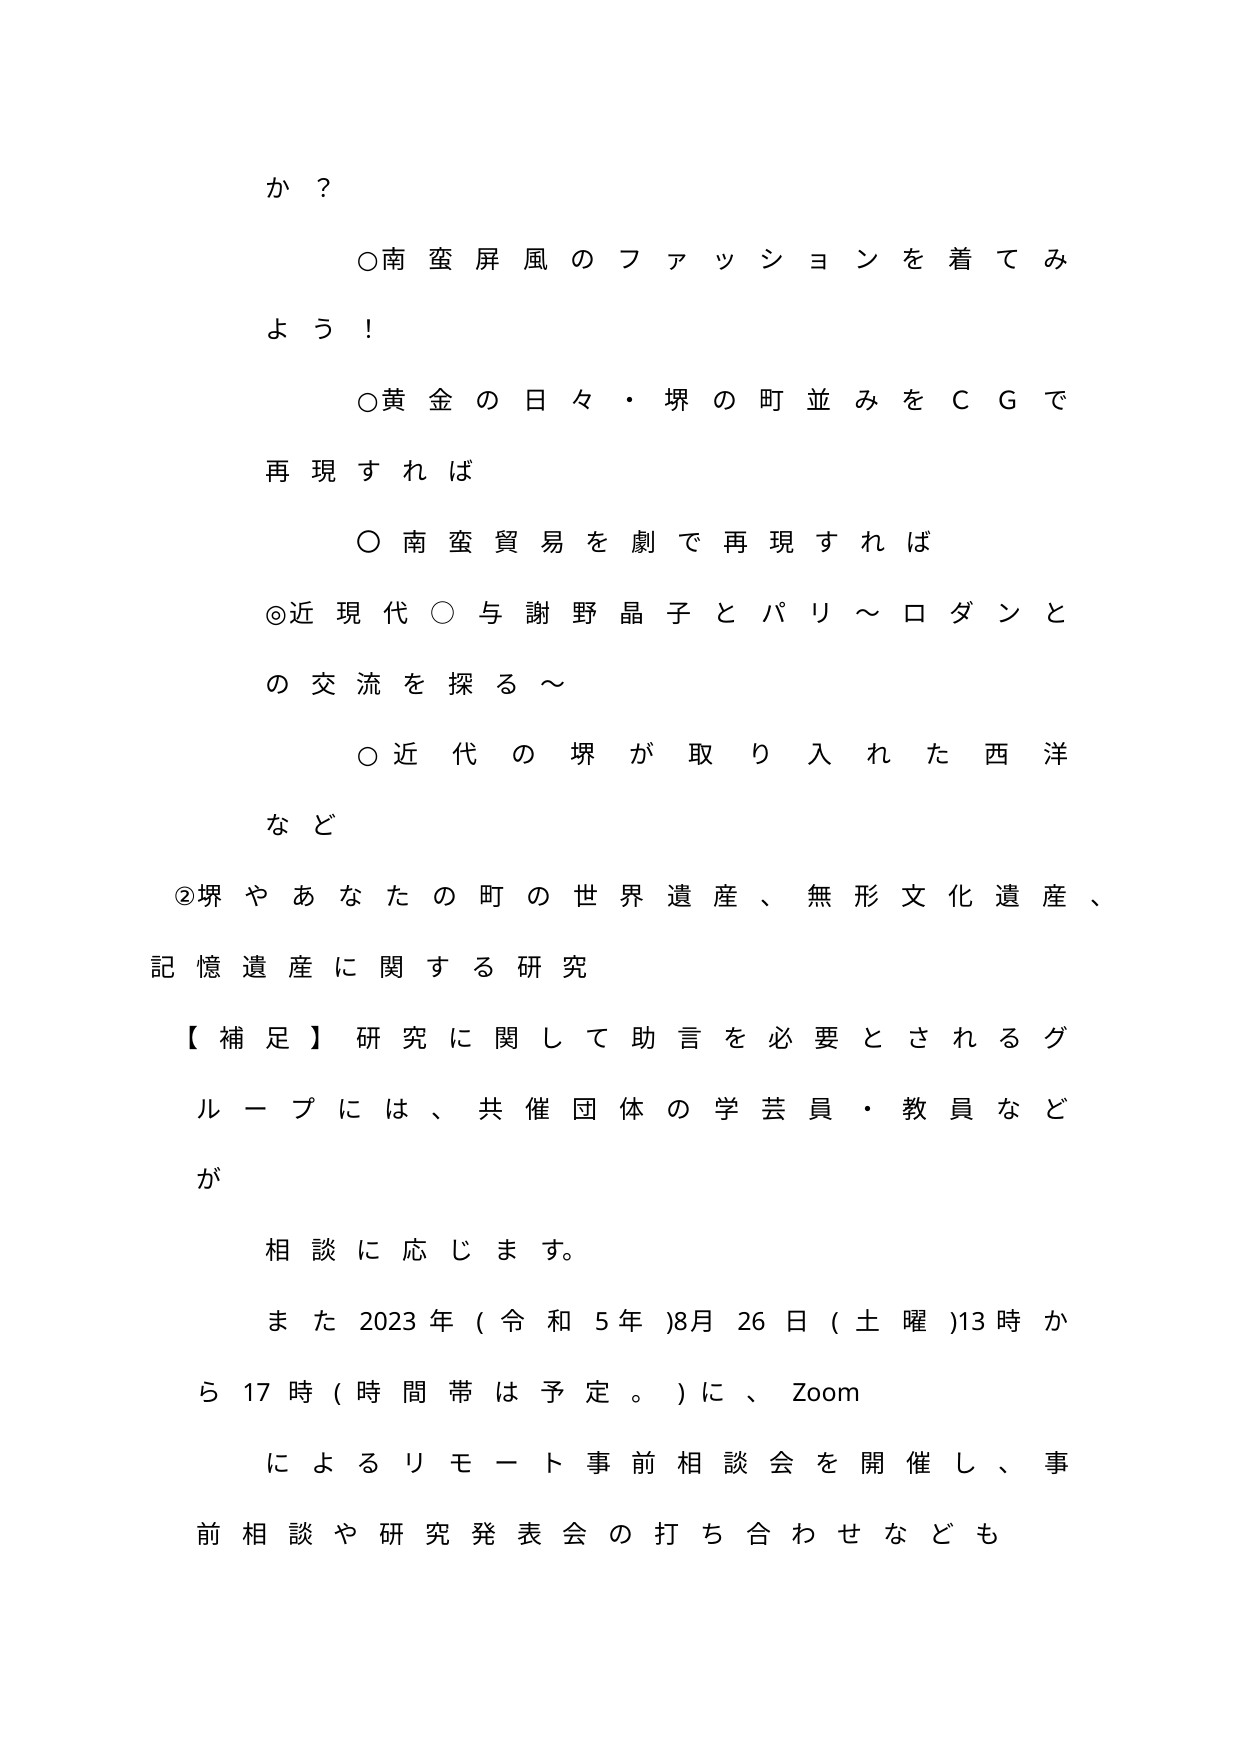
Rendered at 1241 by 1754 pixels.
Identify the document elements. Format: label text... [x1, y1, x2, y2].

text ②堺やあなたの町の世界遺産、無形文化遺産、記憶遺産に関する研究 [150, 859, 1090, 1001]
text また2023年(令和5年)8月26日(土曜)13時から17時(時間帯は予定。)に、Zoom [196, 1284, 1090, 1426]
text ○黄金の日々・堺の町並みをＣＧで再現すれば [265, 363, 1090, 505]
text ○近代の堺が取り入れた西洋 など [265, 718, 1090, 859]
text によるリモート事前相談会を開催し、事前相談や研究発表会の打ち合わせなども [196, 1426, 1090, 1568]
text 【補足】研究に関して助言を必要とされるグループには、共催団体の学芸員・教員などが [173, 1001, 1090, 1213]
text ○キリシタン音楽を聴いてみませんか？ [265, 151, 1090, 222]
text ○南蛮屏風のファッションを着てみよう！ [265, 222, 1090, 363]
text 相談に応じます。 [196, 1213, 1090, 1284]
text 〇南蛮貿易を劇で再現すれば [265, 505, 1090, 576]
text ◎近現代○与謝野晶子とパリ～ロダンとの交流を探る～ [265, 576, 1090, 718]
